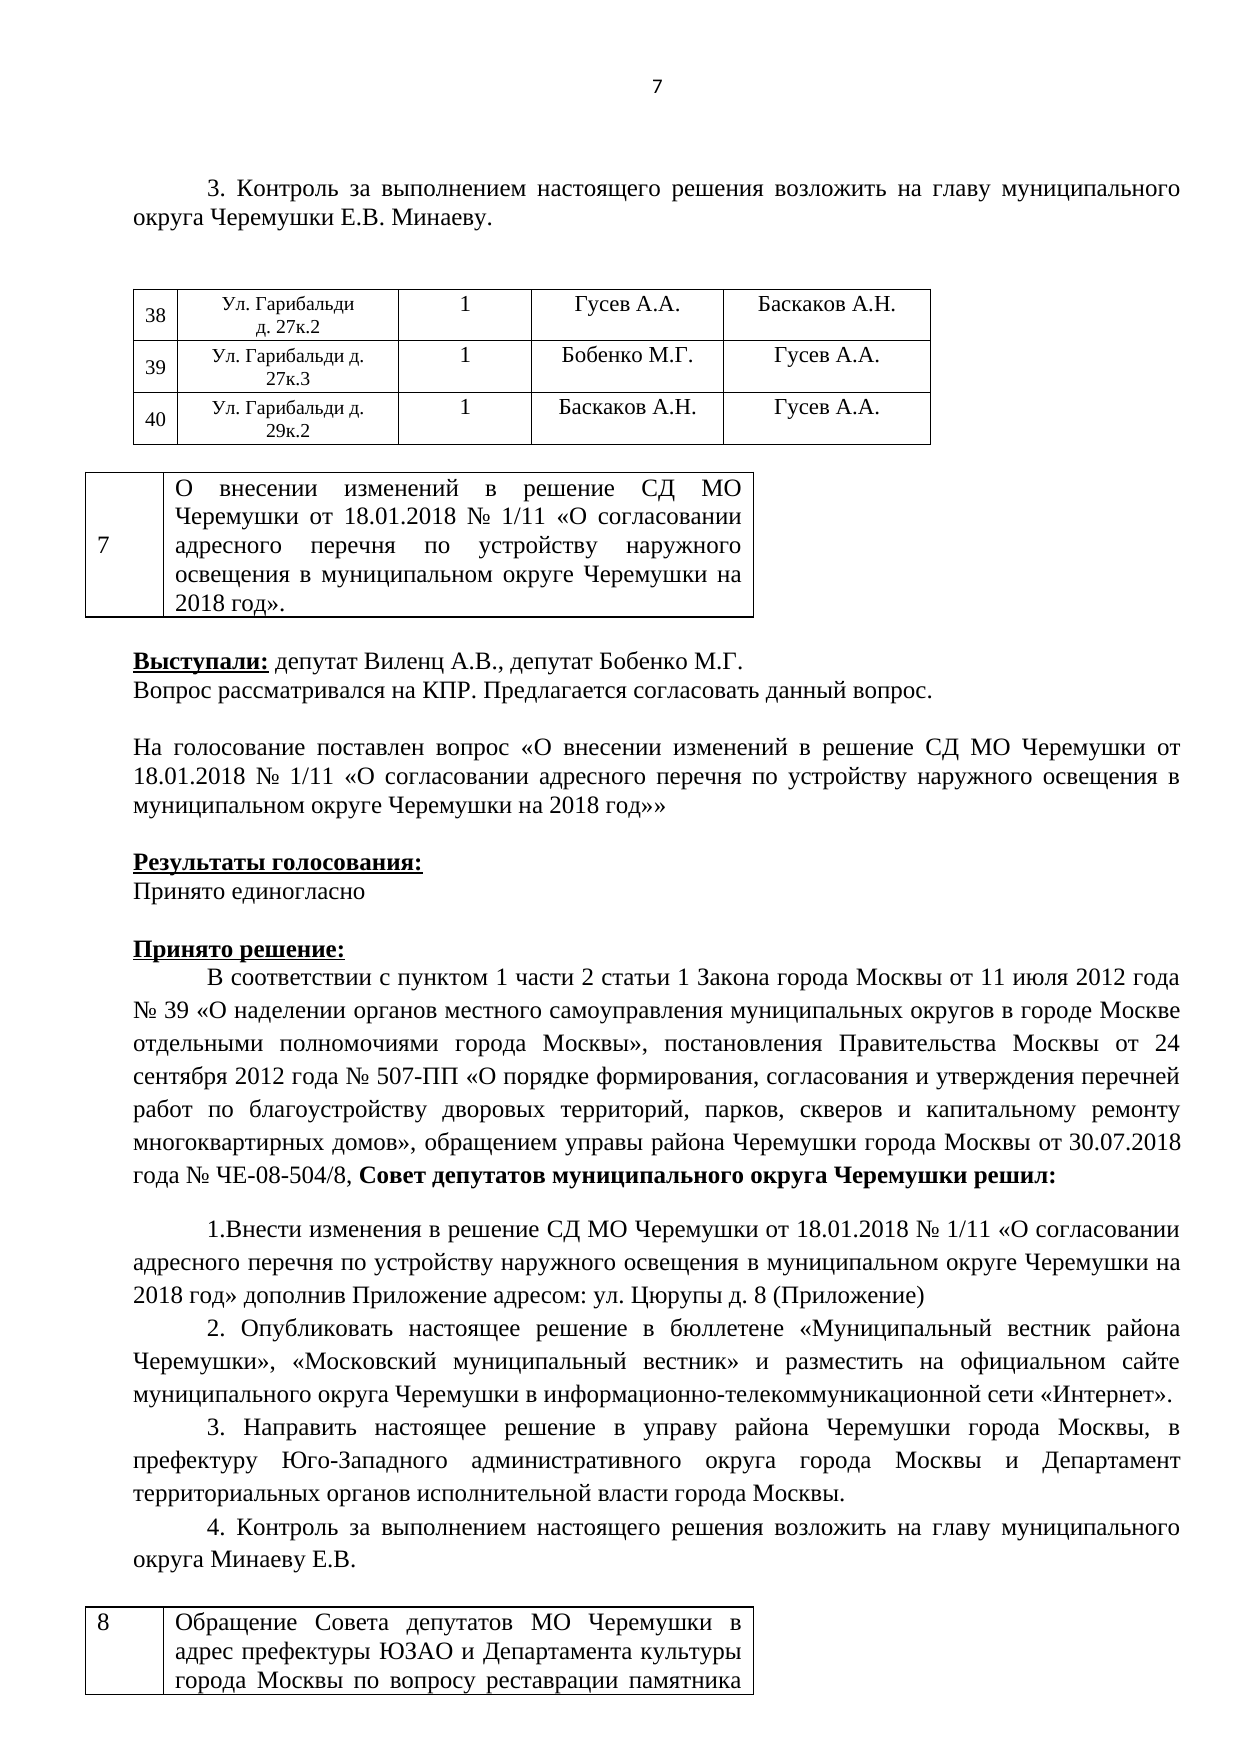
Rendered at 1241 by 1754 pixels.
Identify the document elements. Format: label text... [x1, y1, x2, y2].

text В соответствии с пунктом 1 части 2 статьи 1 Закона города Москвы от 11 июля 2012 года № 39 «О наделении органов местного самоуправления муниципальных округов в городе Москве отдельными полномочиями города Москвы», постановления Правительства Москвы от 24 сентября 2012 года № 507-ПП «О порядке формирования, согласования и утверждения перечней работ по благоустройству дворовых территорий, парков, скверов и капитальному ремонту многоквартирных домов», обращением управы района Черемушки города Москвы от 30.07.2018 года № ЧЕ-08-504/8, Совет депутатов муниципального округа Черемушки решил: [133, 1123, 1181, 1189]
table_header 1 [399, 290, 531, 340]
table_cell 39 [134, 341, 177, 392]
table_header О внесении изменений в решение СД МО Черемушки от 18.01.2018 № 1/11 «О согласовании адресного перечня по устройству наружного освещения в муниципальном округе Черемушки на 2018 год». [164, 473, 753, 616]
table_header Гусев А.А. [532, 290, 723, 340]
text Выступали: депутат Виленц А.В., депутат Бобенко М.Г. [133, 646, 1181, 675]
text Результаты голосования: [133, 847, 1181, 876]
table_cell 1 [399, 393, 531, 444]
text 1.Внести изменения в решение СД МО Черемушки от 18.01.2018 № 1/11 «О согласовании адресного перечня по устройству наружного освещения в муниципальном округе Черемушки на 2018 год» дополнив Приложение адресом: ул. Цюрупы д. 8 (Приложение) [133, 1214, 1181, 1309]
table_header 38 [134, 290, 177, 340]
text 3. Направить настоящее решение в управу района Черемушки города Москвы, в префектуру Юго-Западного административного округа города Москвы и Департамент территориальных органов исполнительной власти города Москвы. [133, 1412, 1181, 1507]
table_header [164, 1608, 753, 1694]
text 2. Опубликовать настоящее решение в бюллетене «Муниципальный вестник района Черемушки», «Московский муниципальный вестник» и разместить на официальном сайте муниципального округа Черемушки в информационно-телекоммуникационной сети «Интернет». [133, 1313, 1181, 1408]
table_cell Баскаков А.Н. [532, 393, 723, 444]
text Вопрос рассматривался на КПР. Предлагается согласовать данный вопрос. [133, 675, 1181, 704]
table_cell Ул. Гарибальди д. 29к.2 [178, 393, 398, 444]
text 4. Контроль за выполнением настоящего решения возложить на главу муниципального округа Минаеву Е.В. [133, 1512, 1181, 1573]
text На голосование поставлен вопрос «О внесении изменений в решение СД МО Черемушки от 18.01.2018 № 1/11 «О согласовании адресного перечня по устройству наружного освещения в муниципальном округе Черемушки на 2018 год»» [133, 732, 1181, 819]
table_cell Бобенко М.Г. [532, 341, 723, 392]
text Принято единогласно [133, 876, 1181, 905]
table_header 7 [86, 473, 163, 616]
table_header Ул. Гарибальди д. 27к.2 [178, 290, 398, 340]
table_cell Гусев А.А. [724, 341, 930, 392]
text Принято решение: [133, 934, 1181, 962]
table_cell Ул. Гарибальди д. 27к.3 [178, 341, 398, 392]
text 3. Контроль за выполнением настоящего решения возложить на главу муниципального округа Черемушки Е.В. Минаеву. [133, 173, 1181, 231]
table_cell 40 [134, 393, 177, 444]
table_cell Гусев А.А. [724, 393, 930, 444]
table_cell 1 [399, 341, 531, 392]
table_header 8 [86, 1608, 163, 1694]
table_header Баскаков А.Н. [724, 290, 930, 340]
